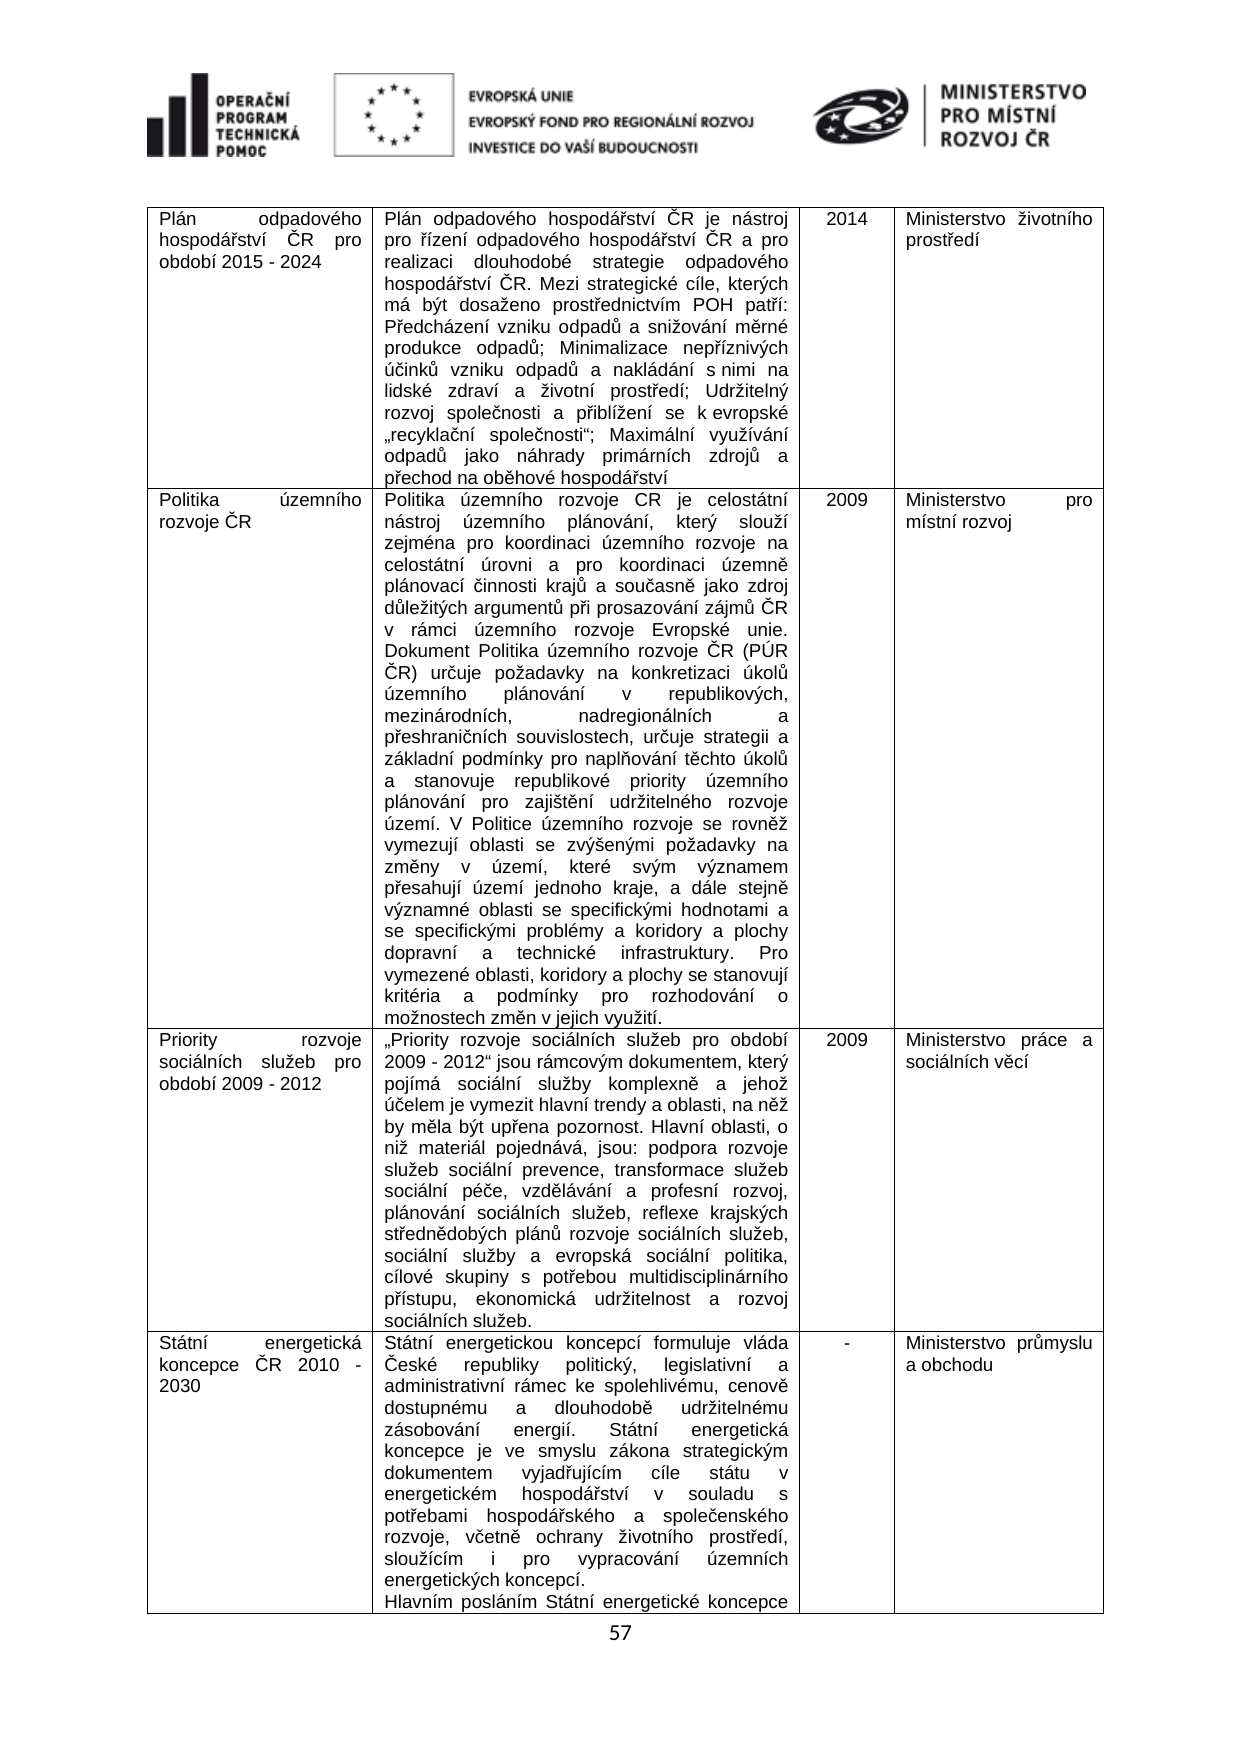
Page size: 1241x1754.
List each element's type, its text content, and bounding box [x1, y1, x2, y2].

table_cell - [800, 1332, 894, 1612]
table_cell 2009 [800, 1029, 894, 1331]
table_cell Ministerstvo průmyslu a obchodu [895, 1332, 1103, 1612]
table_cell Plán odpadového hospodářství ČR pro období 2015 - 2024 [148, 208, 372, 488]
table_cell Politika územního rozvoje CR je celostátní nástroj územního plánování, který slouží zejména pro koordinaci územního rozvoje na celostátní úrovni a pro koordinaci územně plánovací činnosti krajů a současně jako zdroj důležitých argumentů při prosazování zájmů ČR v rámci územního rozvoje Evropské unie. Dokument Politika územního rozvoje ČR (PÚR ČR) určuje požadavky na konkretizaci úkolů územního plánování v republikových, mezinárodních, nadregionálních a přeshraničních souvislostech, určuje strategii a základní podmínky pro naplňování těchto úkolů a stanovuje republikové priority územního plánování pro zajištění udržitelného rozvoje území. V Politice územního rozvoje se rovněž vymezují oblasti se zvýšenými požadavky na změny v území, které svým významem přesahují území jednoho kraje, a dále stejně významné oblasti se specifickými hodnotami a se specifickými problémy a koridory a plochy dopravní a technické infrastruktury. Pro vymezené oblasti, koridory a plochy se stanovují kritéria a podmínky pro rozhodování o možnostech změn v jejich využití. [373, 489, 799, 1028]
table_cell Priority rozvoje sociálních služeb pro období 2009 - 2012 [148, 1029, 372, 1331]
table_cell 2009 [800, 489, 894, 1028]
table_cell Plán odpadového hospodářství ČR je nástroj pro řízení odpadového hospodářství ČR a pro realizaci dlouhodobé strategie odpadového hospodářství ČR. Mezi strategické cíle, kterých má být dosaženo prostřednictvím POH patří: Předcházení vzniku odpadů a snižování měrné produkce odpadů; Minimalizace nepříznivých účinků vzniku odpadů a nakládání s nimi na lidské zdraví a životní prostředí; Udržitelný rozvoj společnosti a přiblížení se k evropské „recyklační společnosti“; Maximální využívání odpadů jako náhrady primárních zdrojů a přechod na oběhové hospodářství [373, 208, 799, 488]
table_cell Ministerstvo pro místní rozvoj [895, 489, 1103, 1028]
picture [147, 73, 1086, 157]
table_cell Ministerstvo práce a sociálních věcí [895, 1029, 1103, 1331]
table_cell 2014 [800, 208, 894, 488]
table_cell Státní energetická koncepce ČR 2010 - 2030 [148, 1332, 372, 1612]
table_cell Ministerstvo životního prostředí [895, 208, 1103, 488]
table_cell Politika územního rozvoje ČR [148, 489, 372, 1028]
table_cell „Priority rozvoje sociálních služeb pro období 2009 - 2012“ jsou rámcovým dokumentem, který pojímá sociální služby komplexně a jehož účelem je vymezit hlavní trendy a oblasti, na něž by měla být upřena pozornost. Hlavní oblasti, o niž materiál pojednává, jsou: podpora rozvoje služeb sociální prevence, transformace služeb sociální péče, vzdělávání a profesní rozvoj, plánování sociálních služeb, reflexe krajských střednědobých plánů rozvoje sociálních služeb, sociální služby a evropská sociální politika, cílové skupiny s potřebou multidisciplinárního přístupu, ekonomická udržitelnost a rozvoj sociálních služeb. [373, 1029, 799, 1331]
